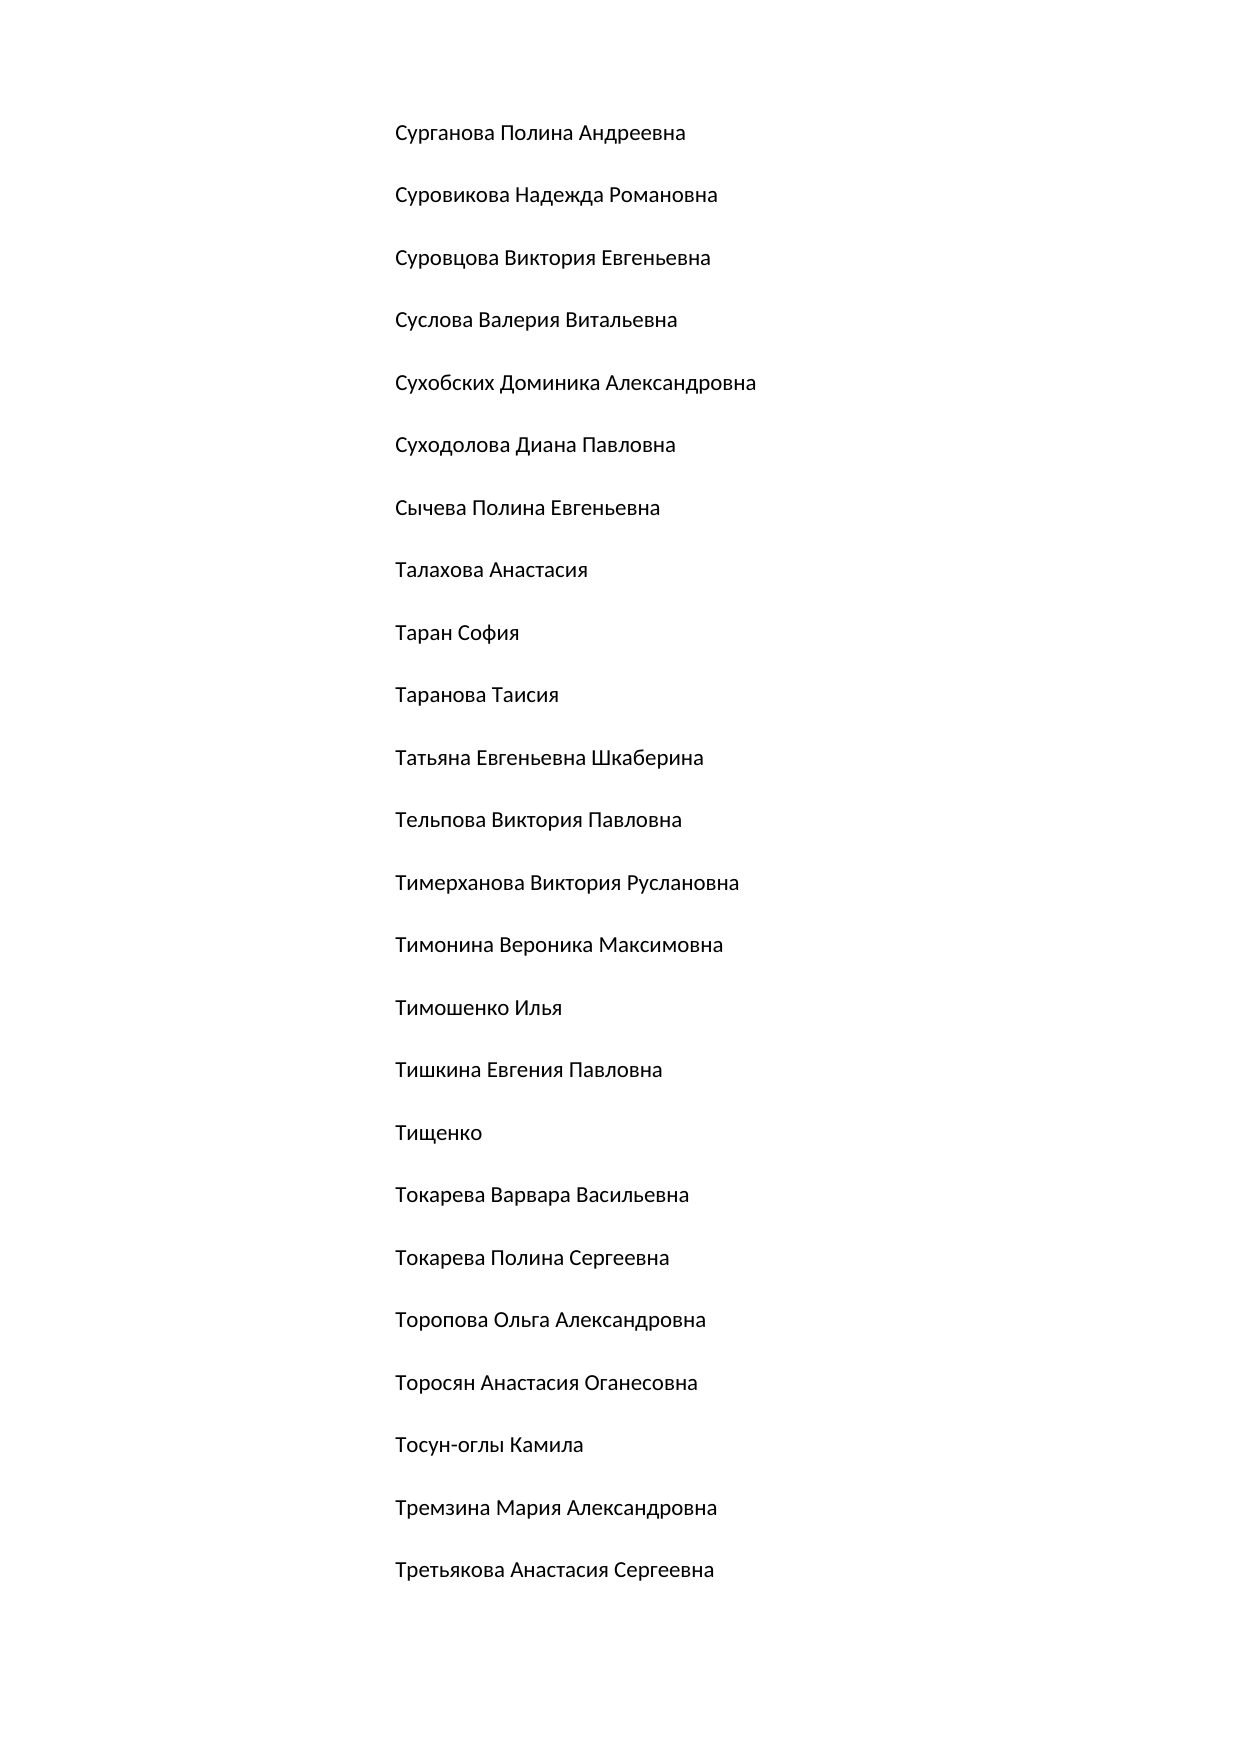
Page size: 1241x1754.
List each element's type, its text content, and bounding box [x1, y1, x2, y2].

table_cell Таранова Таисия [384, 681, 888, 743]
table_cell Суслова Валерия Витальевна [384, 306, 888, 368]
table_cell Токарева Варвара Васильевна [384, 1181, 888, 1243]
table_cell Тельпова Виктория Павловна [384, 806, 888, 868]
table_cell Тосун-оглы Камила [384, 1431, 888, 1493]
table_cell Тищенко [384, 1118, 888, 1181]
table_cell Сухобских Доминика Александровна [384, 368, 888, 431]
table_cell Торосян Анастасия Оганесовна [384, 1368, 888, 1431]
table_cell Суходолова Диана Павловна [384, 431, 888, 493]
table_cell Тремзина Мария Александровна [384, 1493, 888, 1556]
table_cell Тимерханова Виктория Руслановна [384, 868, 888, 931]
table_cell Токарева Полина Сергеевна [384, 1243, 888, 1306]
table_cell Тимонина Вероника Максимовна [384, 931, 888, 993]
table_cell Татьяна Евгеньевна Шкаберина [384, 743, 888, 806]
table_cell Тишкина Евгения Павловна [384, 1056, 888, 1118]
table_cell Суровцова Виктория Евгеньевна [384, 243, 888, 306]
table_cell Суровикова Надежда Романовна [384, 181, 888, 243]
table_cell Третьякова Анастасия Сергеевна [384, 1556, 888, 1618]
table_cell Сычева Полина Евгеньевна [384, 493, 888, 556]
table_cell Сурганова Полина Андреевна [384, 118, 888, 181]
table_cell Тимошенко Илья [384, 993, 888, 1056]
table_cell Таран София [384, 618, 888, 681]
table_cell Талахова Анастасия [384, 556, 888, 618]
table_cell Торопова Ольга Александровна [384, 1306, 888, 1368]
